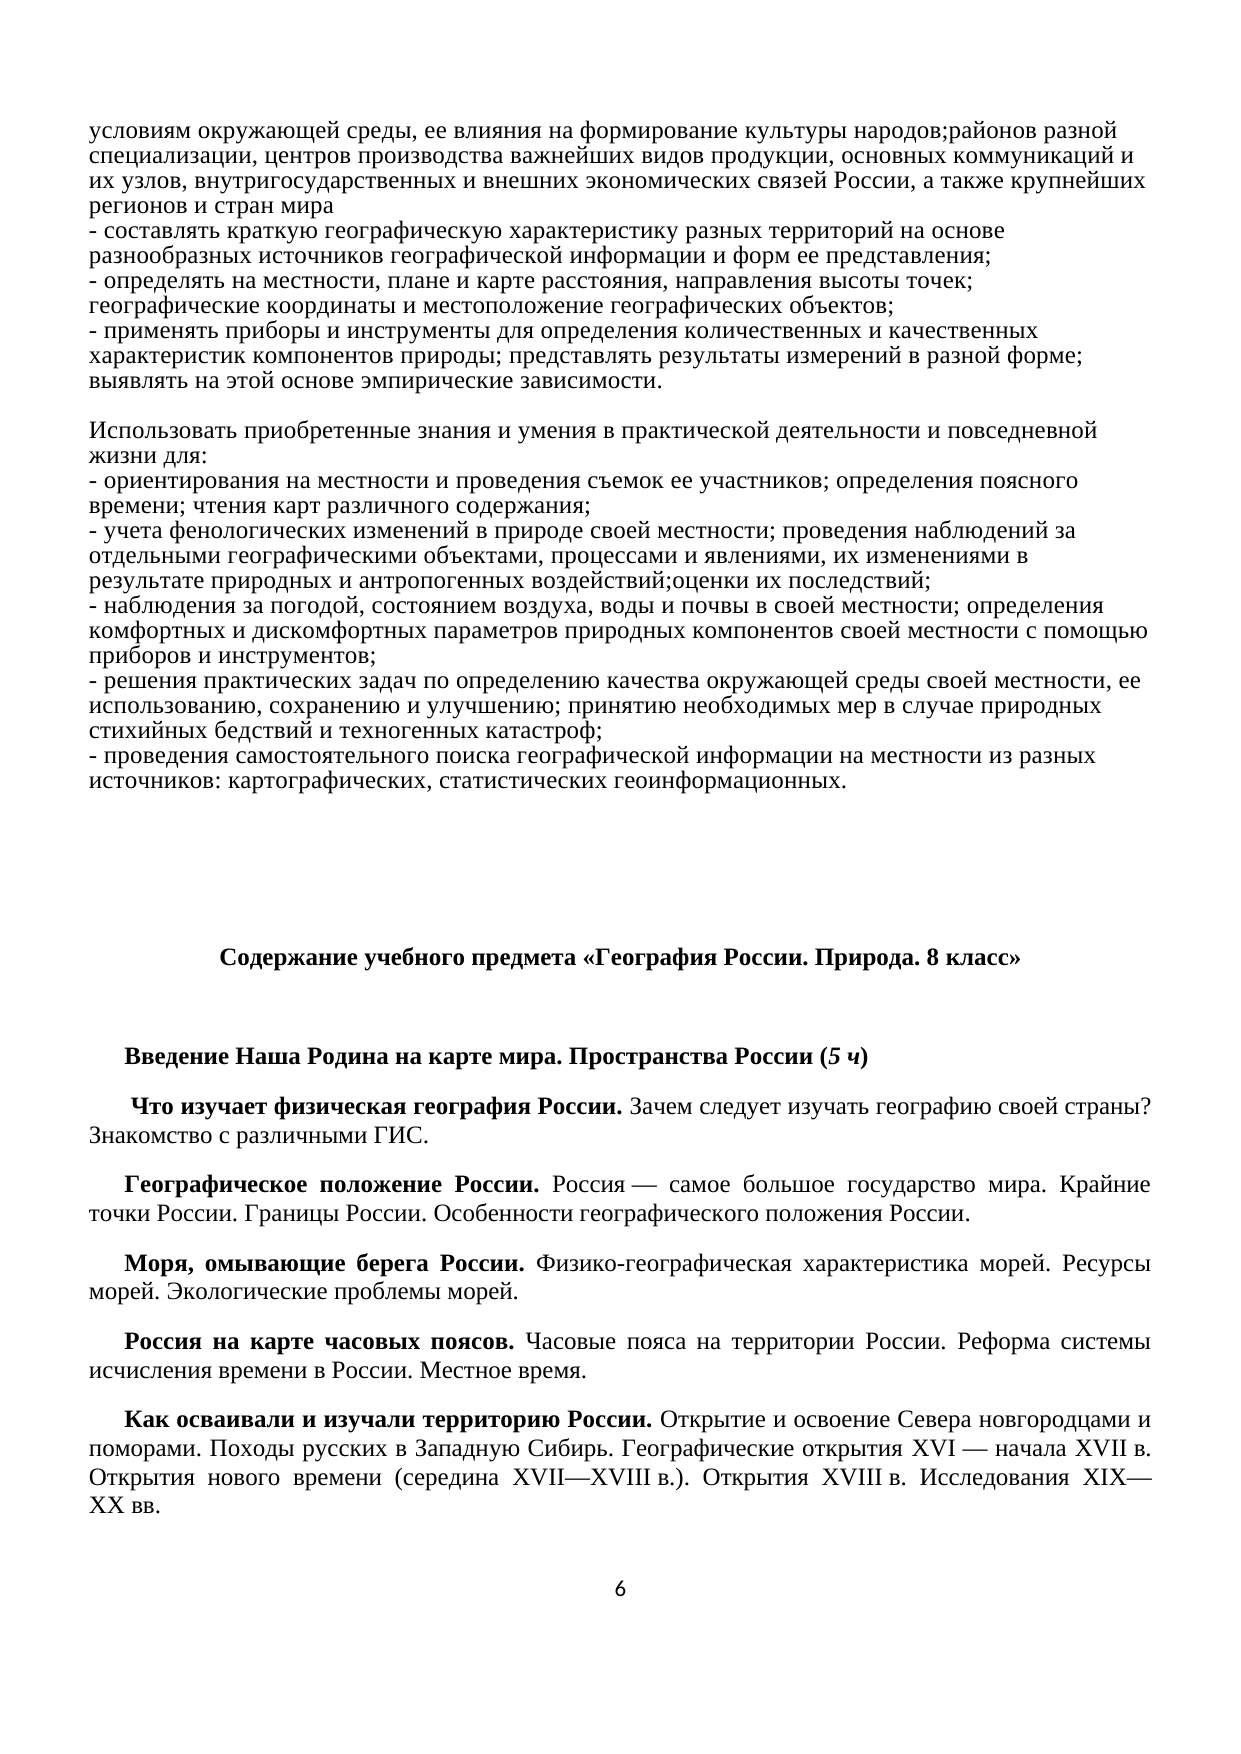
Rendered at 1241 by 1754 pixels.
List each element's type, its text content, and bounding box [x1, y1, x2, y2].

text Как осваивали и изучали территорию России. Открытие и освоение Севера новгородцами и поморами. Походы русских в Западную Сибирь. Географические открытия XVI — начала XVII в. Открытия нового времени (середина XVII—XVIII в.). Открытия XVIII в. Исследования XIX—XX вв. [89, 1404, 1152, 1519]
text Введение Наша Родина на карте мира. Пространства России (5 ч) [89, 1041, 1152, 1070]
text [89, 118, 1152, 318]
text - применять приборы и инструменты для определения количественных и качественных характеристик компонентов природы; представлять результаты измерений в разной форме; выявлять на этой основе эмпирические зависимости. Использовать приобретенные знания и умения в практической деятельности и повседневной жизни для: - ориентирования на местности и проведения съемок ее участников; определения поясного времени; чтения карт различного содержания; - учета фенологических изменений в природе своей местности; проведения наблюдений за отдельными географическими объектами, процессами и явлениями, их изменениями в результате природных и антропогенных воздействий;оценки их последствий; - наблюдения за погодой, состоянием воздуха, воды и почвы в своей местности; определения комфортных и дискомфортных параметров природных компонентов своей местности с помощью приборов и инструментов; - решения практических задач по определению качества окружающей среды своей местности, ее использованию, сохранению и улучшению; принятию необходимых мер в случае природных стихийных бедствий и техногенных катастроф; - проведения самостоятельного поиска географической информации на местности из разных источников: картографических, статистических геоинформационных. [89, 318, 1152, 818]
text Что изучает физическая география России. Зачем следует изучать географию своей страны? Знакомство с различными ГИС. [89, 1091, 1152, 1148]
text Россия на карте часовых поясов. Часовые пояса на территории России. Реформа системы исчисления времени в России. Местное время. [89, 1326, 1152, 1383]
text Географическое положение России. Россия — самое большое государство мира. Крайние точки России. Границы России. Особенности географического положения России. [89, 1169, 1152, 1227]
text Содержание учебного предмета «География России. Природа. 8 класс» [89, 942, 1152, 971]
text Моря, омывающие берега России. Физико-географическая характеристика морей. Ресурсы морей. Экологические проблемы морей. [89, 1248, 1152, 1305]
